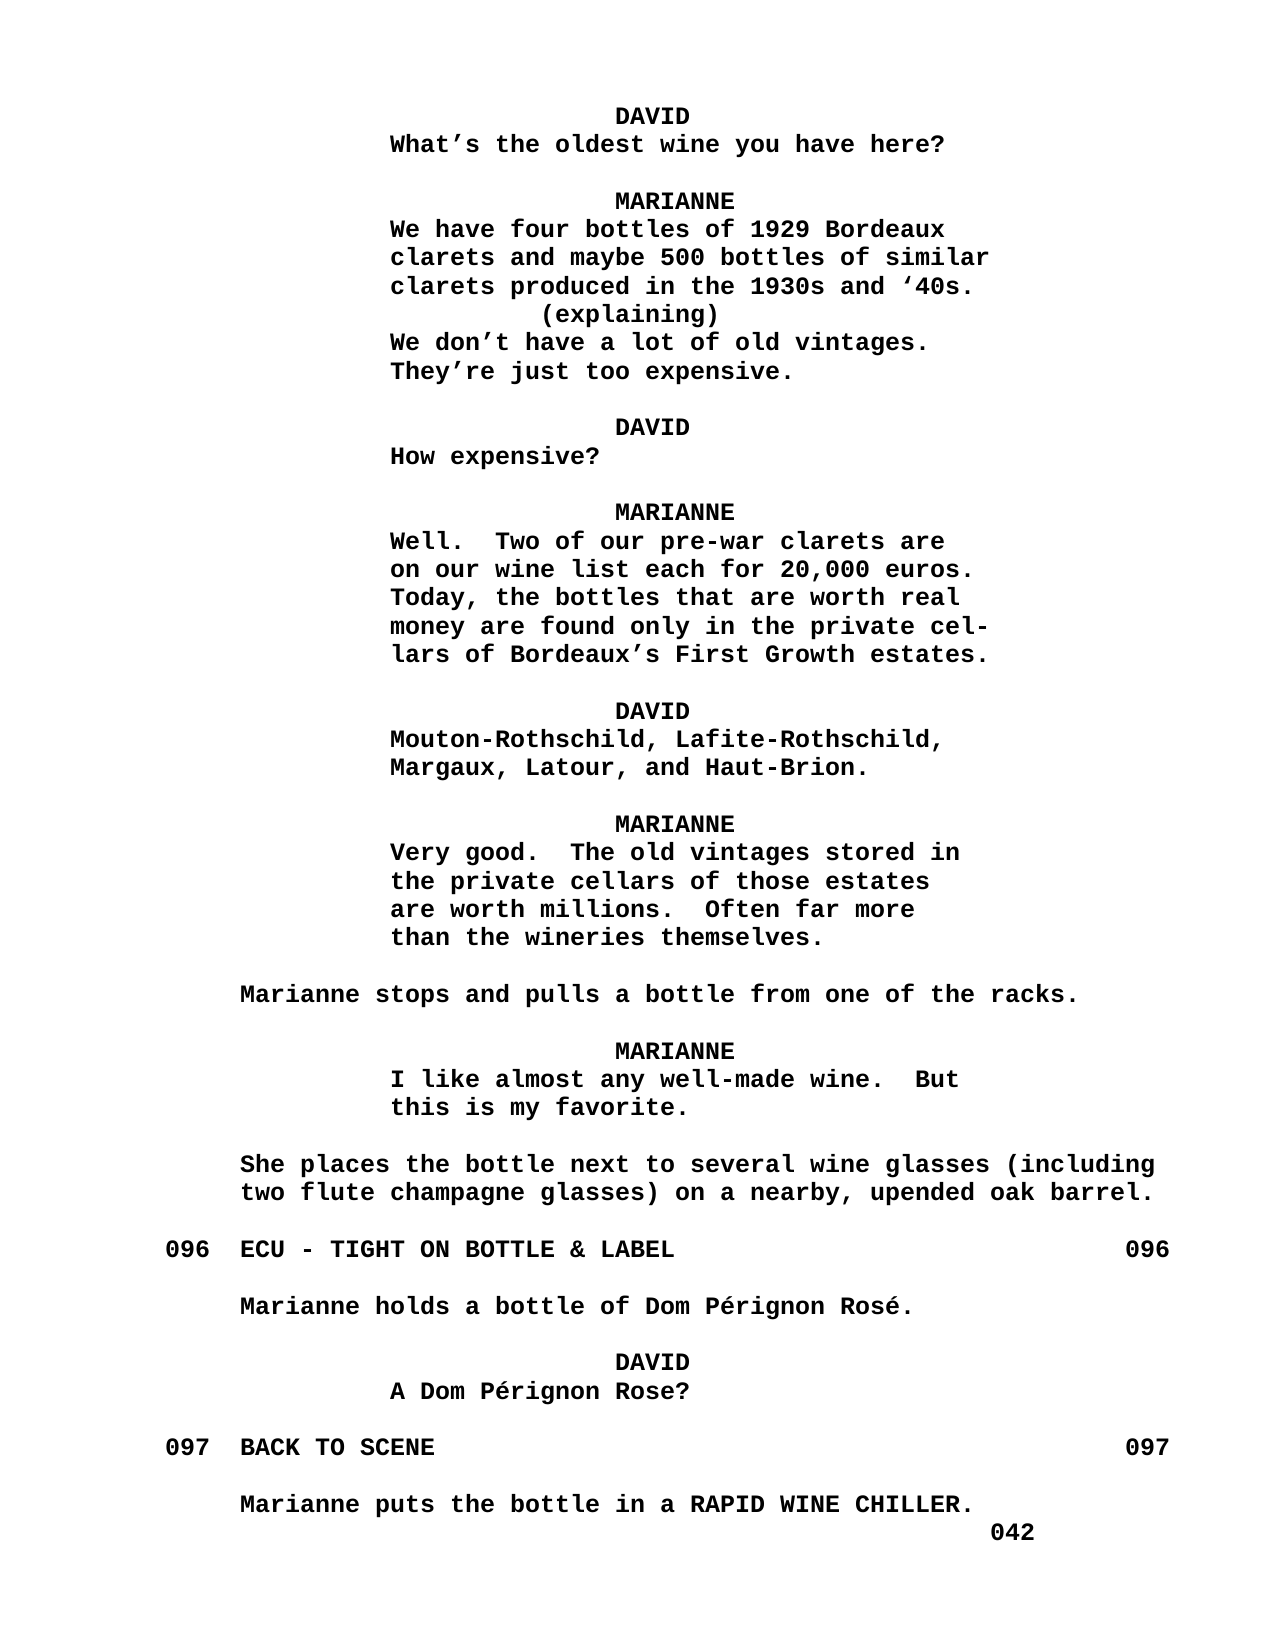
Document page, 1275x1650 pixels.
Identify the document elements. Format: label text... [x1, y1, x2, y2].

text Mouton-Rothschild, Lafite-Rothschild, [165, 727, 1185, 755]
text DAVID [165, 103, 1185, 132]
text She places the bottle next to several wine glasses (including two flute champagne glasses) on a nearby, upended oak barrel. [240, 1152, 1185, 1208]
text A Dom Pérignon Rose? [165, 1378, 1185, 1407]
text DAVID [165, 415, 1185, 443]
text 097 BACK TO SCENE 097 [165, 1435, 1185, 1463]
text What’s the oldest wine you have here? [165, 132, 1185, 160]
text How expensive? [165, 443, 1185, 472]
text I like almost any well-made wine. But [165, 1067, 1185, 1095]
text MARIANNE [165, 188, 1185, 217]
text DAVID [165, 698, 1185, 727]
text MARIANNE [165, 500, 1185, 528]
text DAVID [165, 1350, 1185, 1378]
text this is my favorite. [315, 1095, 1185, 1123]
text clarets produced in the 1930s and ‘40s. [315, 273, 1185, 302]
text Margaux, Latour, and Haut-Brion. [315, 755, 1185, 783]
text We have four bottles of 1929 Bordeaux [165, 217, 1185, 245]
text (explaining) [165, 302, 1185, 330]
text Marianne puts the bottle in a RAPID WINE CHILLER. [240, 1492, 1185, 1520]
text We don’t have a lot of old vintages. [165, 330, 1185, 358]
text 042 [240, 1520, 1185, 1548]
text on our wine list each for 20,000 euros. [315, 557, 1185, 585]
text They’re just too expensive. [315, 358, 1185, 387]
text Today, the bottles that are worth real [315, 585, 1185, 613]
text than the wineries themselves. [315, 925, 1185, 953]
text money are found only in the private cel- [315, 613, 1185, 642]
text Very good. The old vintages stored in [165, 840, 1185, 868]
text MARIANNE [165, 1038, 1185, 1067]
text Marianne stops and pulls a bottle from one of the racks. [165, 982, 1185, 1010]
text Well. Two of our pre-war clarets are [165, 528, 1185, 557]
text the private cellars of those estates [315, 868, 1185, 897]
text MARIANNE [165, 812, 1185, 840]
text Marianne holds a bottle of Dom Pérignon Rosé. [165, 1293, 1185, 1322]
text 096 ECU - TIGHT ON BOTTLE & LABEL 096 [165, 1237, 1185, 1265]
text clarets and maybe 500 bottles of similar [315, 245, 1185, 273]
text lars of Bordeaux’s First Growth estates. [315, 642, 1185, 670]
text are worth millions. Often far more [315, 897, 1185, 925]
